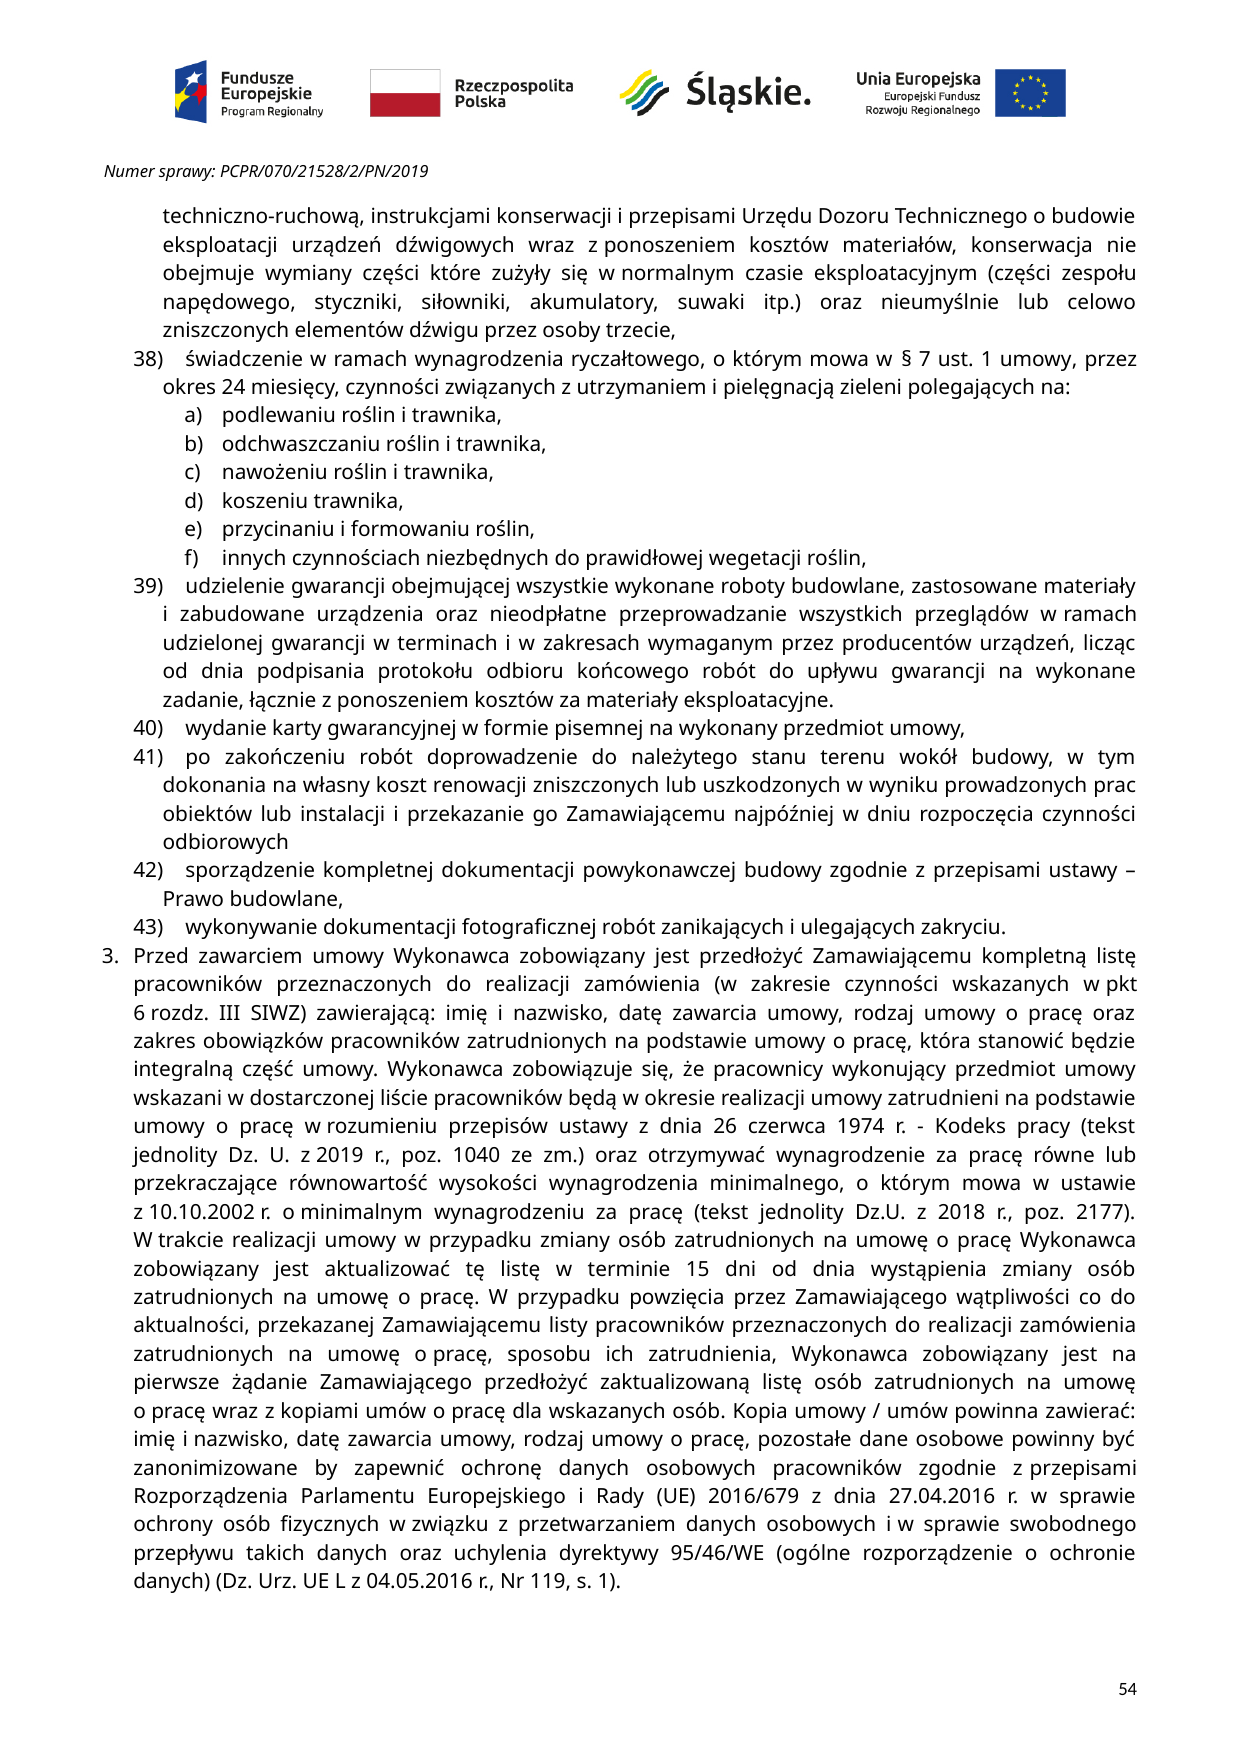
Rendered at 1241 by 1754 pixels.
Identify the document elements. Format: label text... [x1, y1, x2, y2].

list koszeniu trawnika, [184, 486, 1137, 514]
list wydanie karty gwarancyjnej w formie pisemnej na wykonany przedmiot umowy, [133, 713, 1137, 742]
list po zakończeniu robót doprowadzenie do należytego stanu terenu wokół budowy, w tym dokonania na własny koszt renowacji zniszczonych lub uszkodzonych w wyniku prowadzonych prac obiektów lub instalacji i przekazanie go Zamawiającemu najpóźniej w dniu rozpoczęcia czynności odbiorowych [133, 742, 1137, 856]
list odchwaszczaniu roślin i trawnika, [184, 429, 1137, 457]
list nawożeniu roślin i trawnika, [184, 457, 1137, 486]
list innych czynnościach niezbędnych do prawidłowej wegetacji roślin, [184, 543, 1137, 571]
list udzielenie gwarancji obejmującej wszystkie wykonane roboty budowlane, zastosowane materiały i zabudowane urządzenia oraz nieodpłatne przeprowadzanie wszystkich przeglądów w ramach udzielonej gwarancji w terminach i w zakresach wymaganym przez producentów urządzeń, licząc od dnia podpisania protokołu odbioru końcowego robót do upływu gwarancji na wykonane zadanie, łącznie z ponoszeniem kosztów za materiały eksploatacyjne. [133, 571, 1137, 713]
list podlewaniu roślin i trawnika, [184, 401, 1137, 429]
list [133, 201, 1137, 344]
list świadczenie w ramach wynagrodzenia ryczałtowego, o którym mowa w § 7 ust. 1 umowy, przez okres 24 miesięcy, czynności związanych z utrzymaniem i pielęgnacją zieleni polegających na: [133, 344, 1137, 401]
list sporządzenie kompletnej dokumentacji powykonawczej budowy zgodnie z przepisami ustawy – Prawo budowlane, [133, 856, 1137, 912]
list Przed zawarciem umowy Wykonawca zobowiązany jest przedłożyć Zamawiającemu kompletną listę pracowników przeznaczonych do realizacji zamówienia (w zakresie czynności wskazanych w pkt 6 rozdz. III SIWZ) zawierającą: imię i nazwisko, datę zawarcia umowy, rodzaj umowy o pracę oraz zakres obowiązków pracowników zatrudnionych na podstawie umowy o pracę, która stanowić będzie integralną część umowy. Wykonawca zobowiązuje się, że pracownicy wykonujący przedmiot umowy wskazani w dostarczonej liście pracowników będą w okresie realizacji umowy zatrudnieni na podstawie umowy o pracę w rozumieniu przepisów ustawy z dnia 26 czerwca 1974 r. - Kodeks pracy (tekst jednolity Dz. U. z 2019 r., poz. 1040 ze zm.) oraz otrzymywać wynagrodzenie za pracę równe lub przekraczające równowartość wysokości wynagrodzenia minimalnego, o którym mowa w ustawie z 10.10.2002 r. o minimalnym wynagrodzeniu za pracę (tekst jednolity Dz.U. z 2018 r., poz. 2177). W trakcie realizacji umowy w przypadku zmiany osób zatrudnionych na umowę o pracę Wykonawca zobowiązany jest aktualizować tę listę w terminie 15 dni od dnia wystąpienia zmiany osób zatrudnionych na umowę o pracę. W przypadku powzięcia przez Zamawiającego wątpliwości co do aktualności, przekazanej Zamawiającemu listy pracowników przeznaczonych do realizacji zamówienia zatrudnionych na umowę o pracę, sposobu ich zatrudnienia, Wykonawca zobowiązany jest na pierwsze żądanie Zamawiającego przedłożyć zaktualizowaną listę osób zatrudnionych na umowę o pracę wraz z kopiami umów o pracę dla wskazanych osób. Kopia umowy / umów powinna zawierać: imię i nazwisko, datę zawarcia umowy, rodzaj umowy o pracę, pozostałe dane osobowe powinny być zanonimizowane by zapewnić ochronę danych osobowych pracowników zgodnie z przepisami Rozporządzenia Parlamentu Europejskiego i Rady (UE) 2016/679 z dnia 27.04.2016 r. w sprawie ochrony osób fizycznych w związku z przetwarzaniem danych osobowych i w sprawie swobodnego przepływu takich danych oraz uchylenia dyrektywy 95/46/WE (ogólne rozporządzenie o ochronie danych) (Dz. Urz. UE L z 04.05.2016 r., Nr 119, s. 1). [102, 941, 1137, 1595]
picture [159, 44, 1081, 137]
list wykonywanie dokumentacji fotograficznej robót zanikających i ulegających zakryciu. [133, 912, 1137, 941]
list przycinaniu i formowaniu roślin, [184, 514, 1137, 543]
